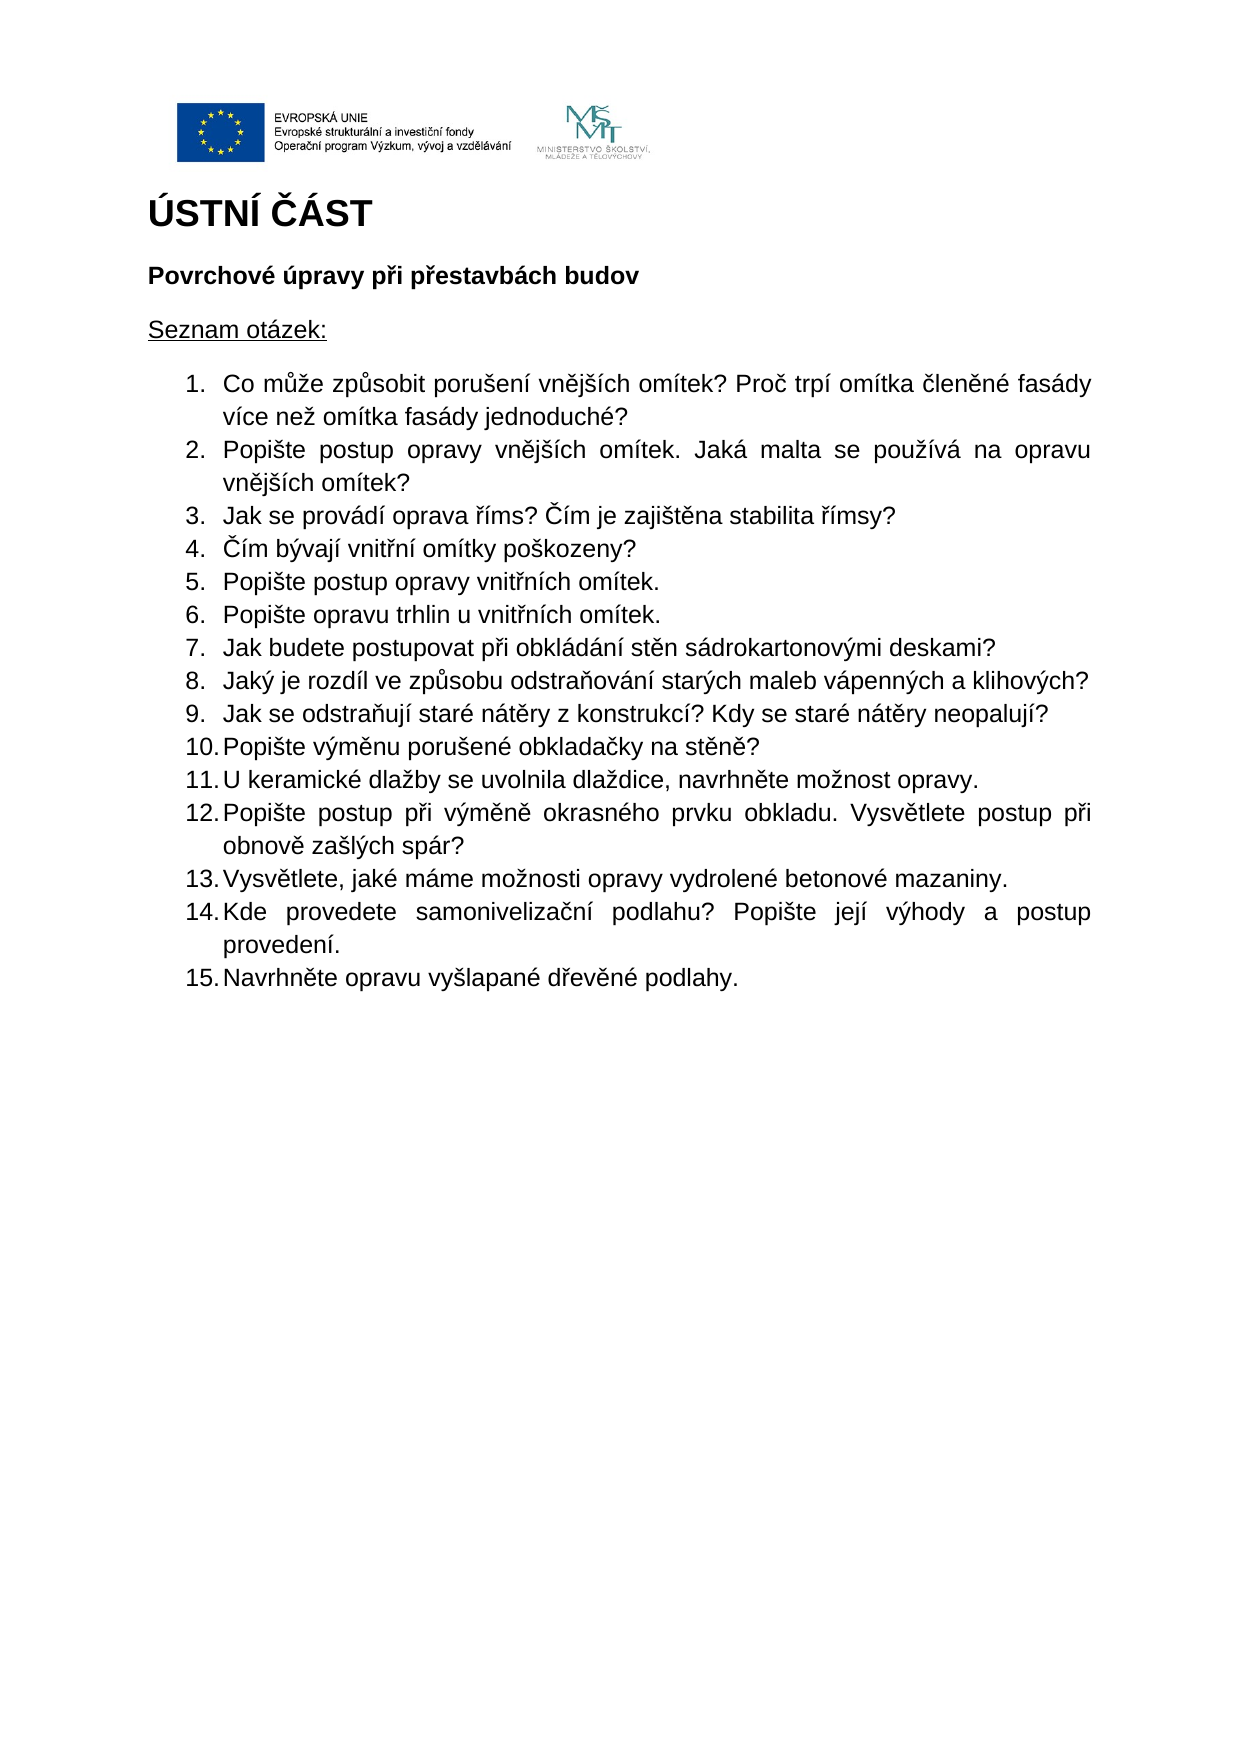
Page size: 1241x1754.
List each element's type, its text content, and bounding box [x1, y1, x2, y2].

list Popište postup opravy vnitřních omítek. [185, 567, 1093, 596]
list Jak budete postupovat při obkládání stěn sádrokartonovými deskami? [185, 633, 1093, 662]
list Jak se provádí oprava říms? Čím je zajištěna stabilita římsy? [185, 501, 1093, 530]
text Povrchové úpravy při přestavbách budov [148, 261, 1093, 290]
list Popište opravu trhlin u vnitřních omítek. [185, 600, 1093, 629]
list Jak se odstraňují staré nátěry z konstrukcí? Kdy se staré nátěry neopalují? [185, 699, 1093, 728]
list Popište postup opravy vnějších omítek. Jaká malta se používá na opravu vnějších omítek? [185, 435, 1093, 497]
list Popište výměnu porušené obkladačky na stěně? [185, 732, 1093, 761]
list Co může způsobit porušení vnějších omítek? Proč trpí omítka členěné fasády více než omítka fasády jednoduché? [185, 369, 1093, 431]
list Vysvětlete, jaké máme možnosti opravy vydrolené betonové mazaniny. [185, 864, 1093, 893]
list Čím bývají vnitřní omítky poškozeny? [185, 534, 1093, 563]
list Jaký je rozdíl ve způsobu odstraňování starých maleb vápenných a klihových? [185, 666, 1093, 695]
list Navrhněte opravu vyšlapané dřevěné podlahy. [185, 963, 1093, 992]
text ÚSTNÍ ČÁST [148, 191, 1093, 234]
list Popište postup při výměně okrasného prvku obkladu. Vysvětlete postup při obnově zašlých spár? [185, 798, 1093, 860]
text Seznam otázek: [148, 315, 1093, 344]
picture [147, 73, 679, 191]
list Kde provedete samonivelizační podlahu? Popište její výhody a postup provedení. [185, 897, 1093, 959]
list U keramické dlažby se uvolnila dlaždice, navrhněte možnost opravy. [185, 765, 1093, 794]
